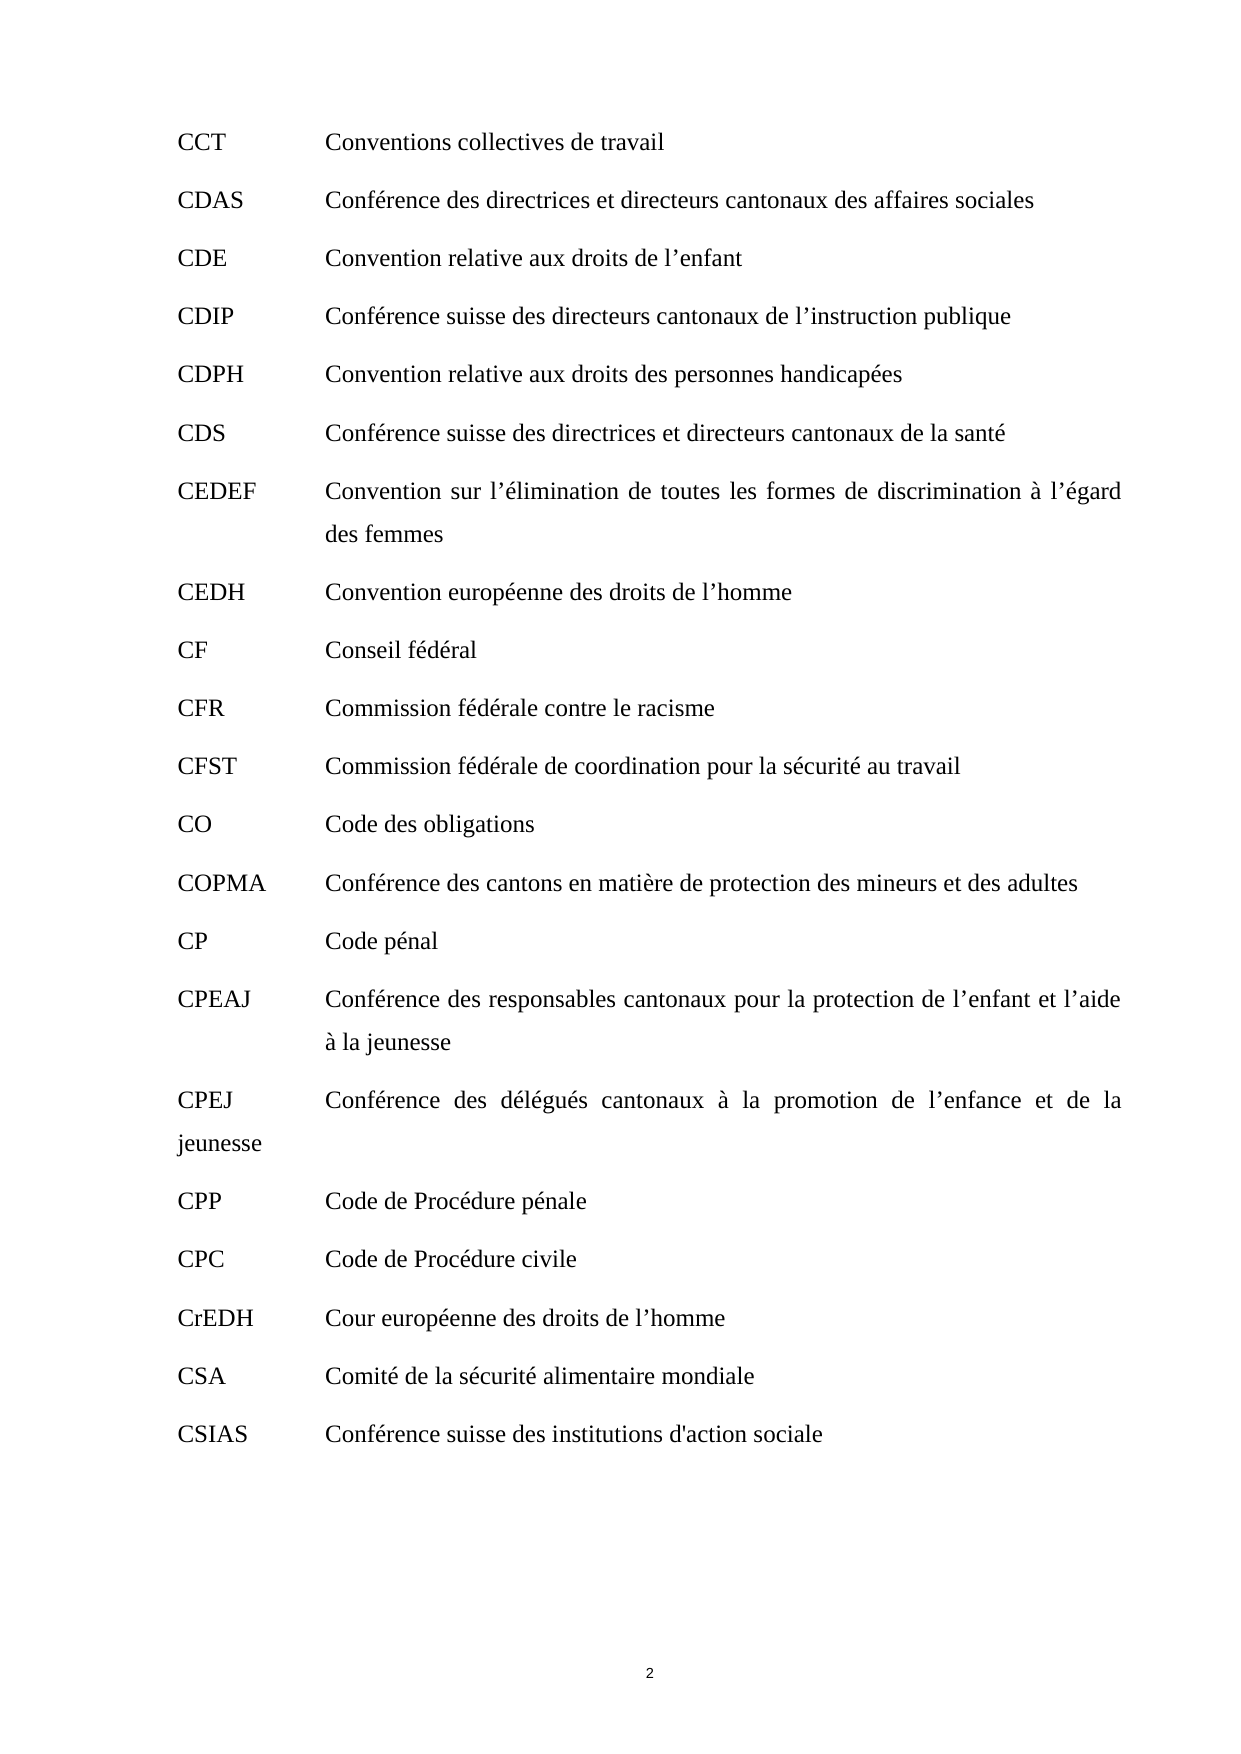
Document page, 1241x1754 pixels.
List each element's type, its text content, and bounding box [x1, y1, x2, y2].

text COPMA Conférence des cantons en matière de protection des mineurs et des adultes [177, 868, 1122, 896]
text CDE Convention relative aux droits de l’enfant [177, 243, 1122, 272]
text CFR Commission fédérale contre le racisme [177, 693, 1122, 722]
text CFST Commission fédérale de coordination pour la sécurité au travail [177, 751, 1122, 780]
text CPEAJ Conférence des responsables cantonaux pour la protection de l’enfant et l’aide à la jeunesse [177, 984, 1122, 1056]
text CDS Conférence suisse des directrices et directeurs cantonaux de la santé [177, 418, 1122, 446]
text CCT Conventions collectives de travail [177, 127, 1122, 156]
text CEDH Convention européenne des droits de l’homme [177, 577, 1122, 606]
text CPC Code de Procédure civile [177, 1244, 1122, 1273]
text CP Code pénal [177, 926, 1122, 954]
text CSA Comité de la sécurité alimentaire mondiale [177, 1361, 1122, 1389]
text CEDEF Convention sur l’élimination de toutes les formes de discrimination à l’égard des femmes [177, 476, 1122, 548]
text CDIP Conférence suisse des directeurs cantonaux de l’instruction publique [177, 301, 1122, 330]
text CF Conseil fédéral [177, 635, 1122, 664]
text CDPH Convention relative aux droits des personnes handicapées [177, 359, 1122, 388]
text CDAS Conférence des directrices et directeurs cantonaux des affaires sociales [177, 185, 1122, 214]
text CrEDH Cour européenne des droits de l’homme [177, 1303, 1122, 1331]
text CPP Code de Procédure pénale [177, 1186, 1122, 1215]
text CPEJ Conférence des délégués cantonaux à la promotion de l’enfance et de la jeunesse [177, 1085, 1122, 1157]
text CO Code des obligations [177, 809, 1122, 838]
text CSIAS Conférence suisse des institutions d'action sociale [177, 1419, 1122, 1448]
